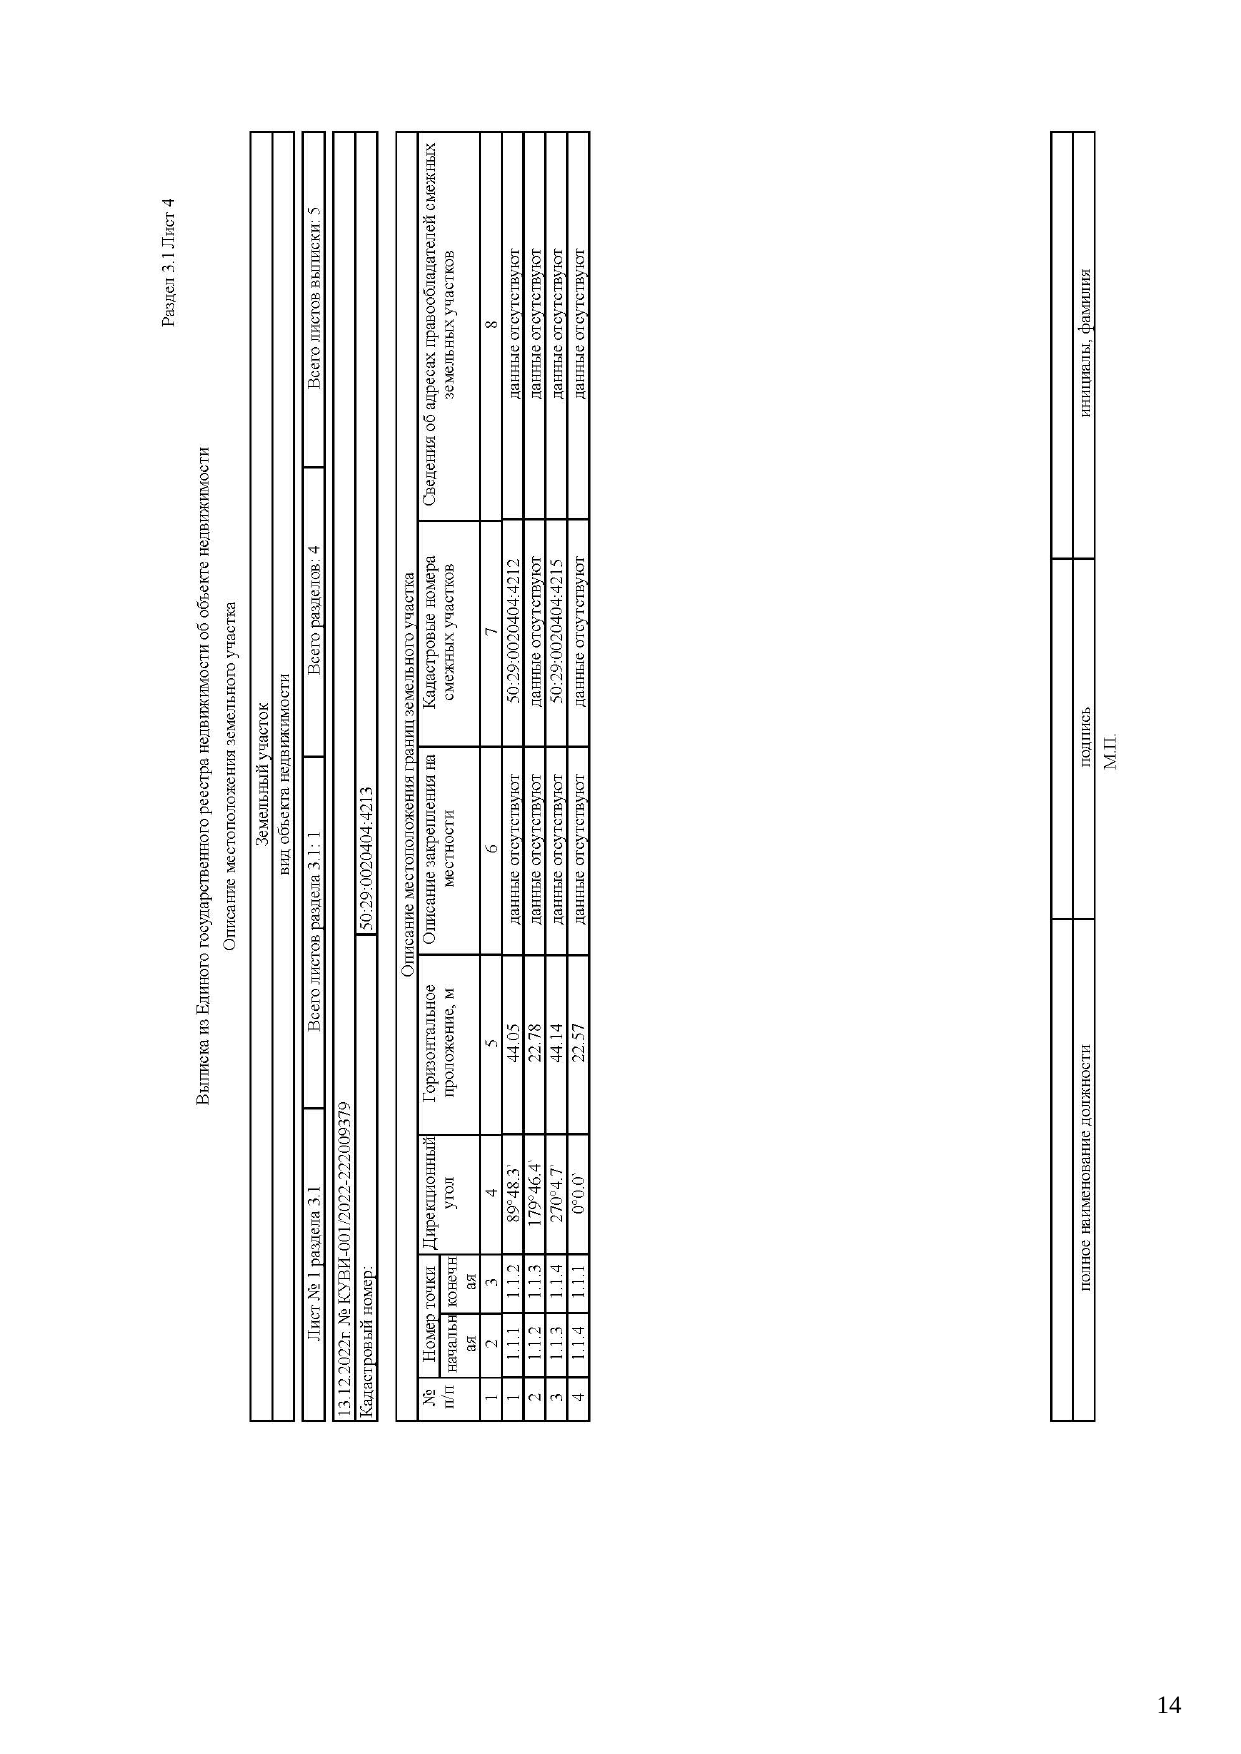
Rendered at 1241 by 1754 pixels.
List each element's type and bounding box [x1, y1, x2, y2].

picture [118, 88, 1181, 1464]
